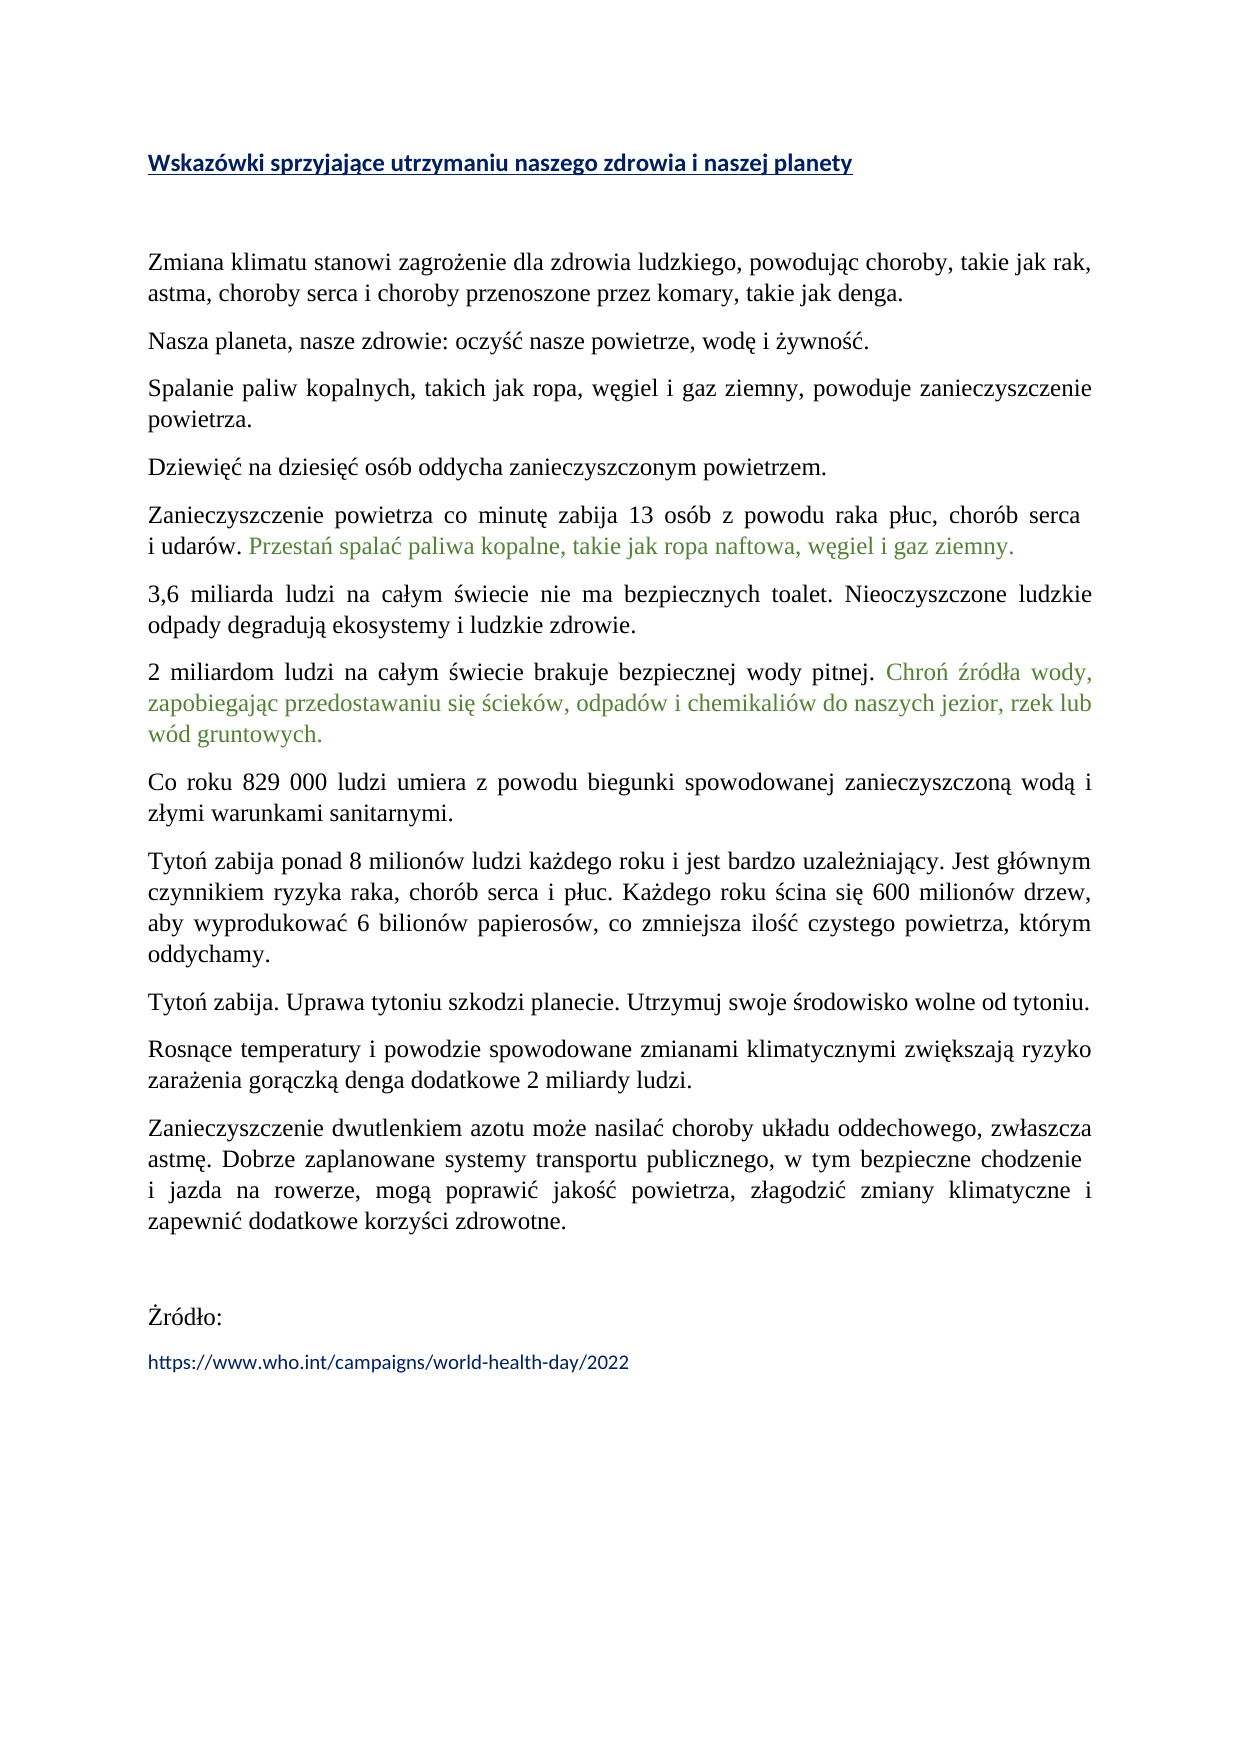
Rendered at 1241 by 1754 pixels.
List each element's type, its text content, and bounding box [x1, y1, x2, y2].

text Dziewięć na dziesięć osób oddycha zanieczyszczonym powietrzem. [148, 452, 1093, 481]
text Żródło: [148, 1302, 1093, 1331]
text Tytoń zabija ponad 8 milionów ludzi każdego roku i jest bardzo uzależniający. Jest głównym czynnikiem ryzyka raka, chorób serca i płuc. Każdego roku ścina się 600 milionów drzew, aby wyprodukować 6 bilionów papierosów, co zmniejsza ilość czystego powietrza, którym oddychamy. [148, 846, 1093, 968]
text Nasza planeta, nasze zdrowie: oczyść nasze powietrze, wodę i żywność. [148, 326, 1093, 354]
text 3,6 miliarda ludzi na całym świecie nie ma bezpiecznych toalet. Nieoczyszczone ludzkie odpady degradują ekosystemy i ludzkie zdrowie. [148, 579, 1093, 638]
text Zanieczyszczenie dwutlenkiem azotu może nasilać choroby układu oddechowego, zwłaszcza astmę. Dobrze zaplanowane systemy transportu publicznego, w tym bezpieczne chodzenie i jazda na rowerze, mogą poprawić jakość powietrza, złagodzić zmiany klimatyczne i zapewnić dodatkowe korzyści zdrowotne. [148, 1113, 1093, 1235]
text 2 miliardom ludzi na całym świecie brakuje bezpiecznej wody pitnej. Chroń źródła wody, zapobiegając przedostawaniu się ścieków, odpadów i chemikaliów do naszych jezior, rzek lub wód gruntowych. [148, 657, 1093, 748]
text Rosnące temperatury i powodzie spowodowane zmianami klimatycznymi zwiększają ryzyko zarażenia gorączką denga dodatkowe 2 miliardy ludzi. [148, 1034, 1093, 1094]
text Tytoń zabija. Uprawa tytoniu szkodzi planecie. Utrzymuj swoje środowisko wolne od tytoniu. [148, 987, 1093, 1016]
text Spalanie paliw kopalnych, takich jak ropa, węgiel i gaz ziemny, powoduje zanieczyszczenie powietrza. [148, 373, 1093, 433]
text Co roku 829 000 ludzi umiera z powodu biegunki spowodowanej zanieczyszczoną wodą i złymi warunkami sanitarnymi. [148, 767, 1093, 827]
text Zanieczyszczenie powietrza co minutę zabija 13 osób z powodu raka płuc, chorób serca i udarów. Przestań spalać paliwa kopalne, takie jak ropa naftowa, węgiel i gaz ziemny. [148, 500, 1093, 560]
text Zmiana klimatu stanowi zagrożenie dla zdrowia ludzkiego, powodując choroby, takie jak rak, astma, choroby serca i choroby przenoszone przez komary, takie jak denga. [148, 247, 1093, 307]
text https://www.who.int/campaigns/world-health-day/2022 [148, 1349, 1093, 1375]
text Wskazówki sprzyjające utrzymaniu naszego zdrowia i naszej planety [148, 148, 1093, 178]
